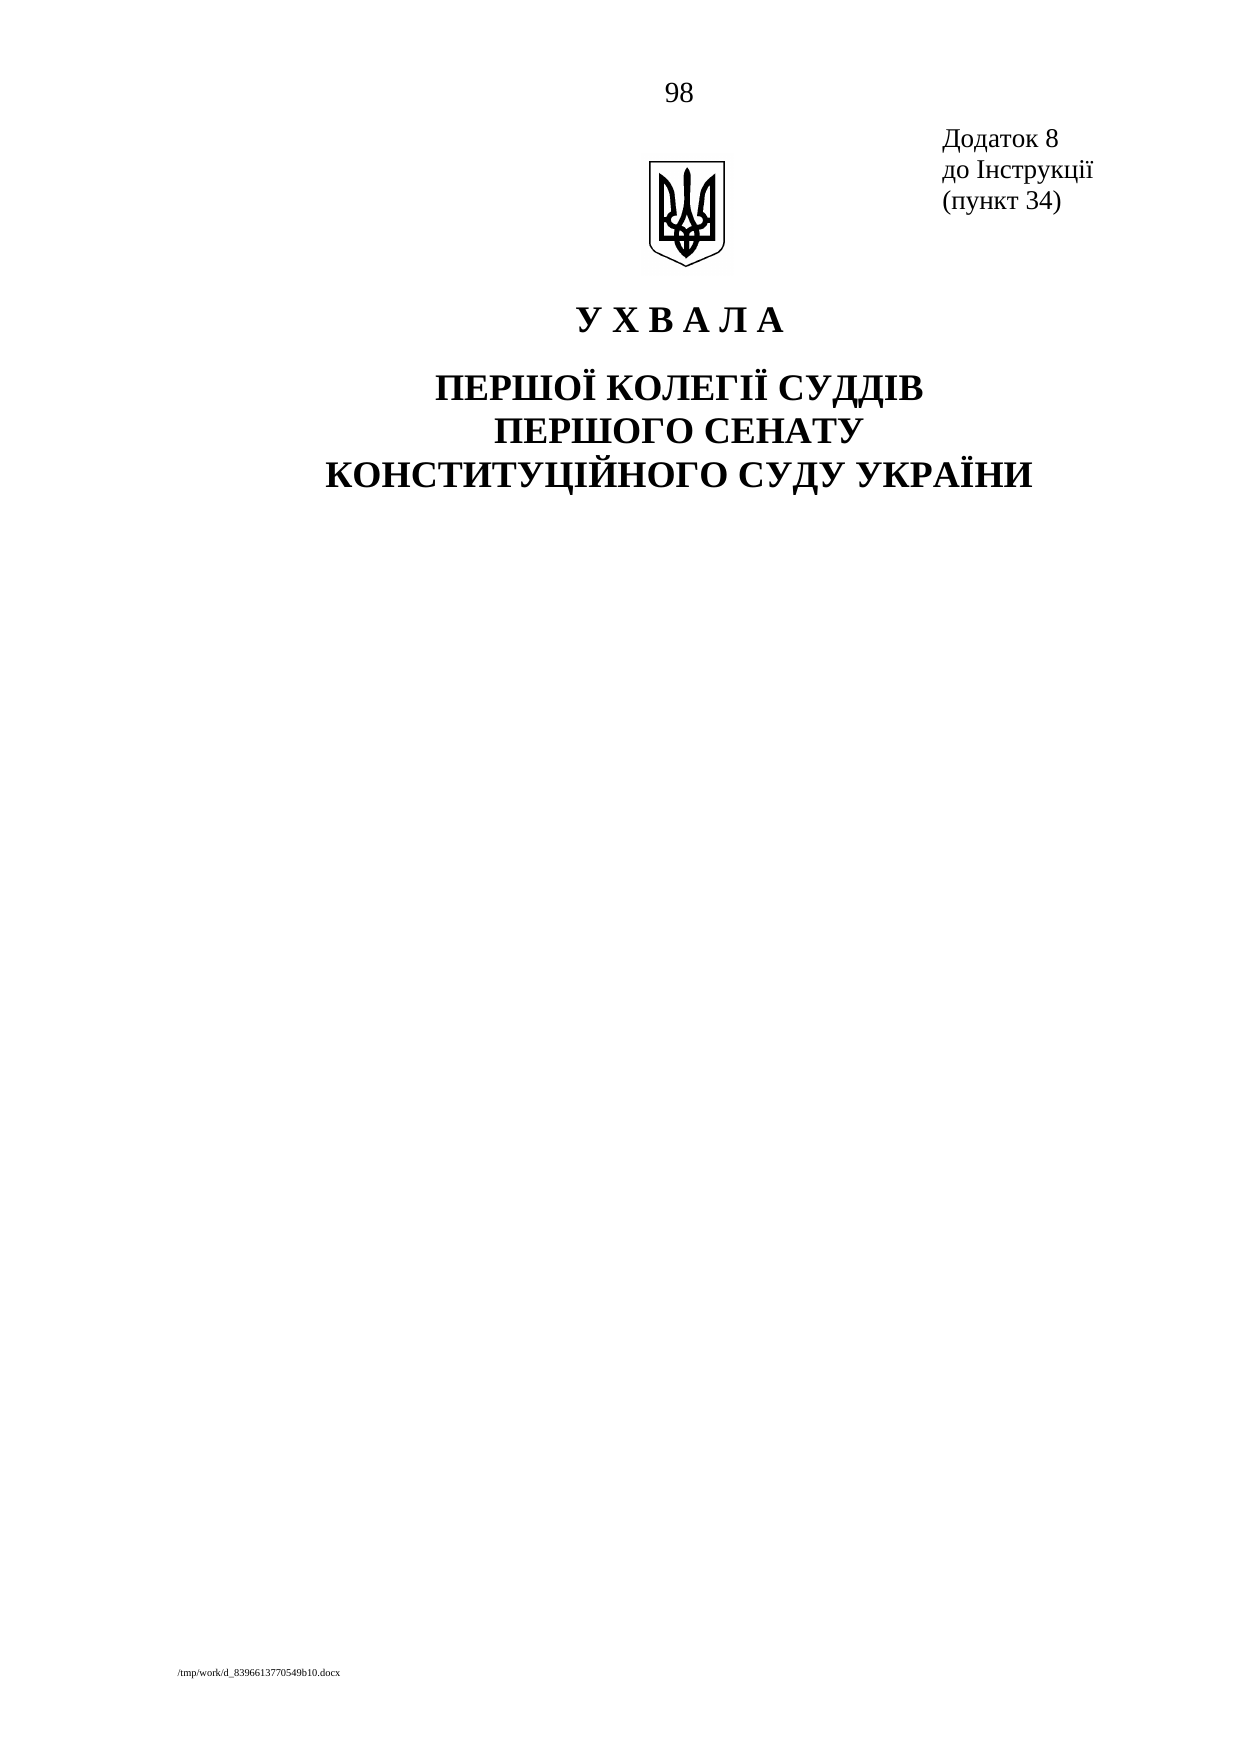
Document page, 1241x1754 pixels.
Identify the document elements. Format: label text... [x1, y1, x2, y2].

text Конституційного Суду України [177, 452, 1181, 495]
text У Х В А Л А [177, 298, 1181, 341]
picture [641, 153, 734, 276]
text ПЕРШОЇ колегії суддів [177, 366, 1181, 409]
text першого сенату [177, 409, 1181, 452]
